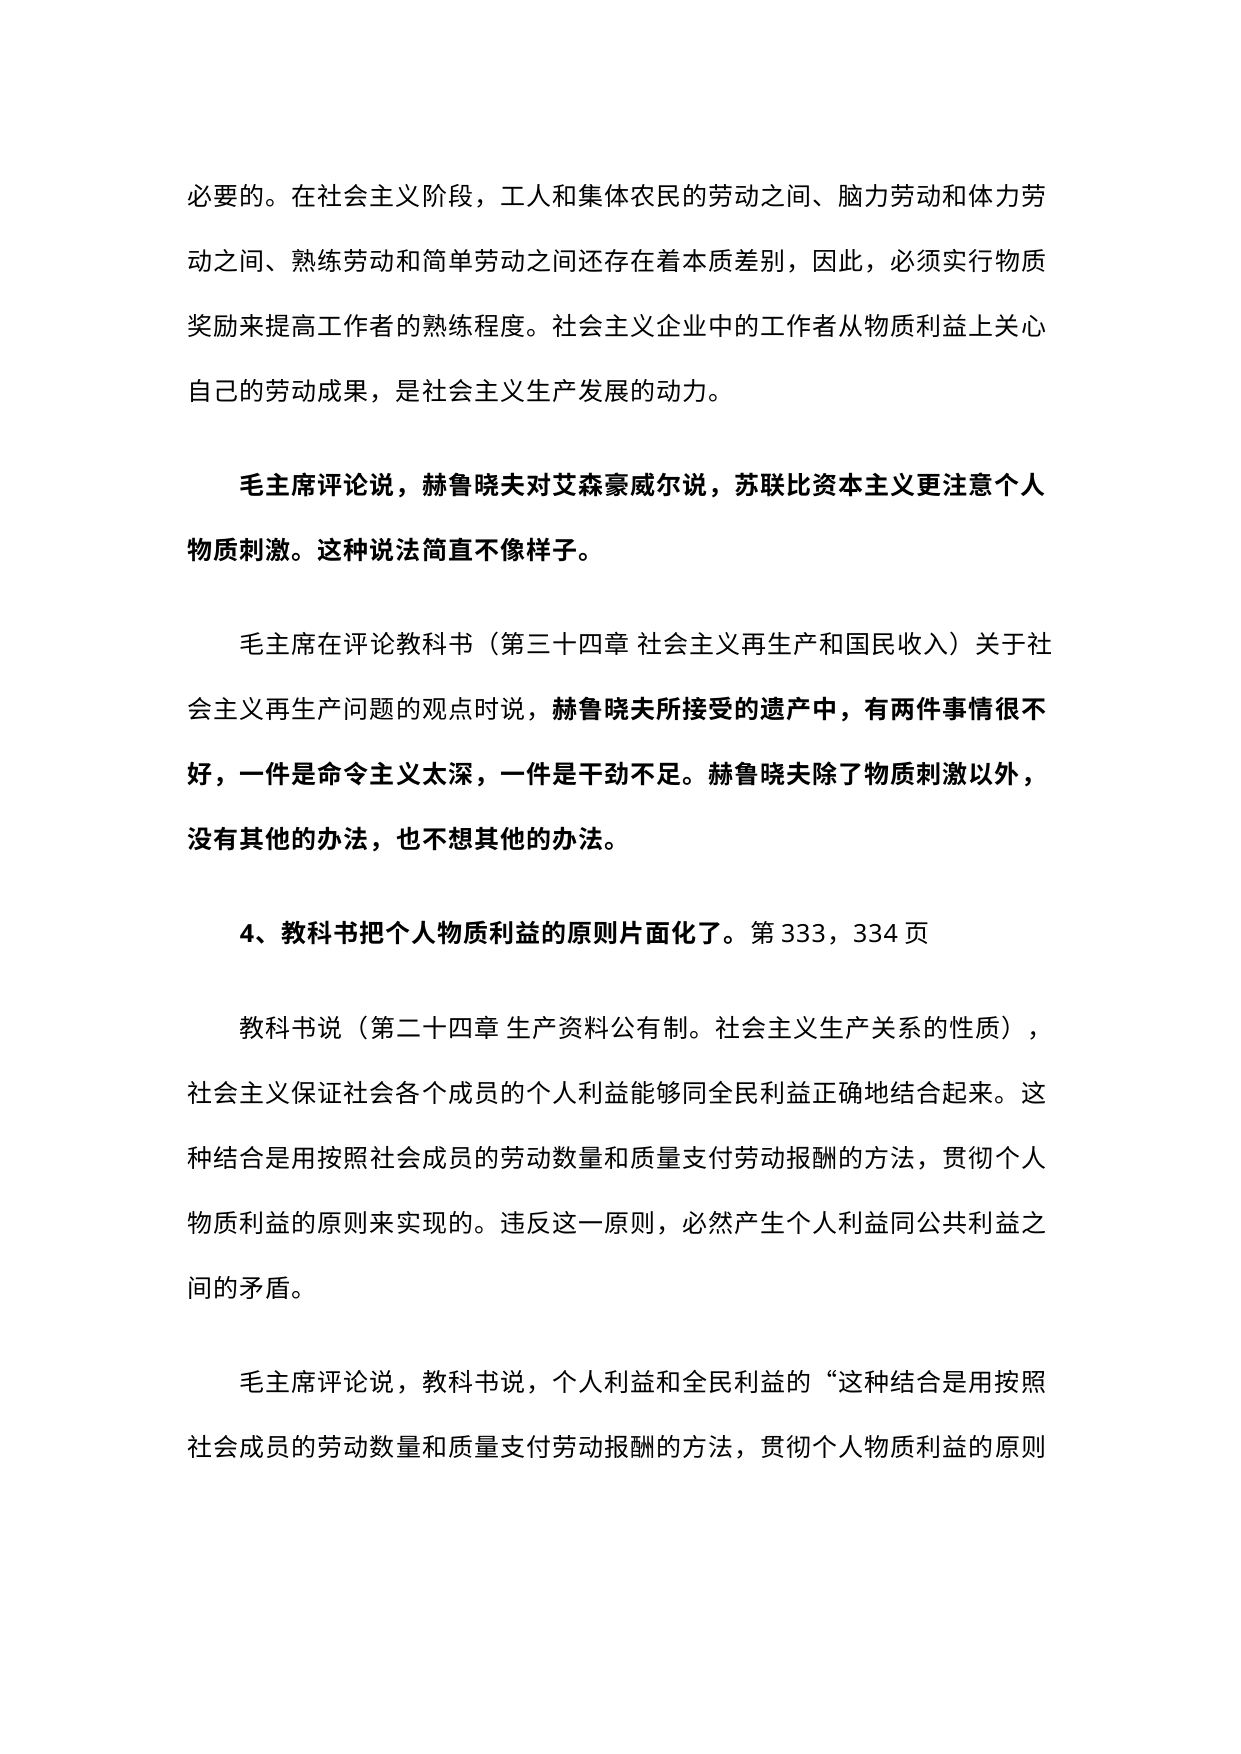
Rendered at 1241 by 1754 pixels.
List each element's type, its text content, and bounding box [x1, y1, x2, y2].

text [187, 162, 1053, 422]
text 4、教科书把个人物质利益的原则片面化了。第333，334页 [187, 899, 1053, 964]
text 教科书说（第二十四章 生产资料公有制。社会主义生产关系的性质），社会主义保证社会各个成员的个人利益能够同全民利益正确地结合起来。这种结合是用按照社会成员的劳动数量和质量支付劳动报酬的方法，贯彻个人物质利益的原则来实现的。违反这一原则，必然产生个人利益同公共利益之间的矛盾。 [187, 994, 1053, 1319]
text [187, 1348, 1053, 1478]
text 毛主席在评论教科书（第三十四章 社会主义再生产和国民收入）关于社会主义再生产问题的观点时说，赫鲁晓夫所接受的遗产中，有两件事情很不好，一件是命令主义太深，一件是干劲不足。赫鲁晓夫除了物质刺激以外，没有其他的办法，也不想其他的办法。 [187, 610, 1053, 870]
text 毛主席评论说，赫鲁晓夫对艾森豪威尔说，苏联比资本主义更注意个人物质刺激。这种说法简直不像样子。 [187, 451, 1053, 581]
